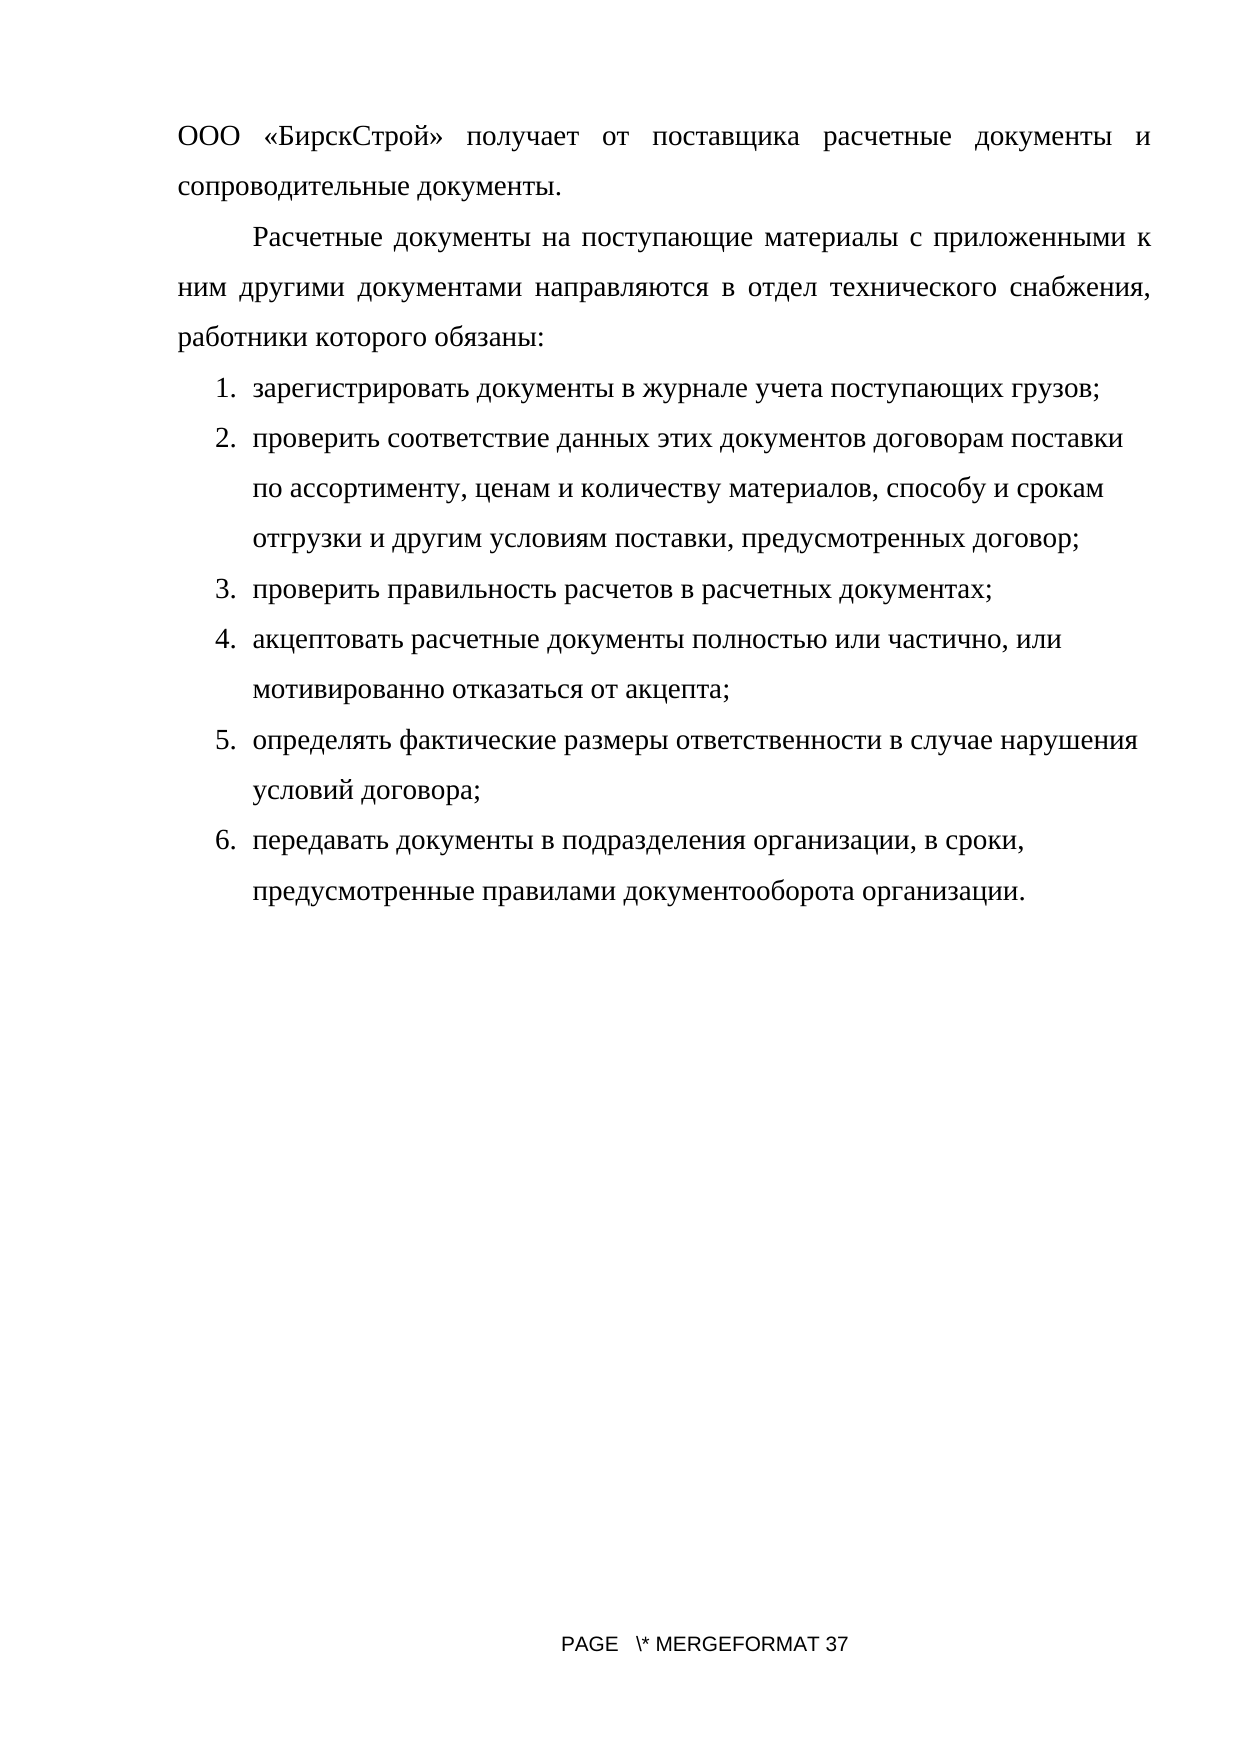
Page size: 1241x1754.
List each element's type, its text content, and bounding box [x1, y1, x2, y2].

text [177, 118, 1152, 202]
list зарегистрировать документы в журнале учета поступающих грузов; [215, 370, 1152, 403]
text Расчетные документы на поступающие материалы с приложенными к ним другими документами направляются в отдел технического снабжения, работники которого обязаны: [177, 219, 1152, 353]
list передавать документы в подразделения организации, в сроки, предусмотренные правилами документооборота организации. [215, 822, 1152, 906]
list проверить правильность расчетов в расчетных документах; [215, 571, 1152, 604]
list проверить соответствие данных этих документов договорам поставки по ассортименту, ценам и количеству материалов, способу и срокам отгрузки и другим условиям поставки, предусмотренных договор; [215, 420, 1152, 554]
list определять фактические размеры ответственности в случае нарушения условий договора; [215, 722, 1152, 806]
list акцептовать расчетные документы полностью или частично, или мотивированно отказаться от акцепта; [215, 621, 1152, 705]
